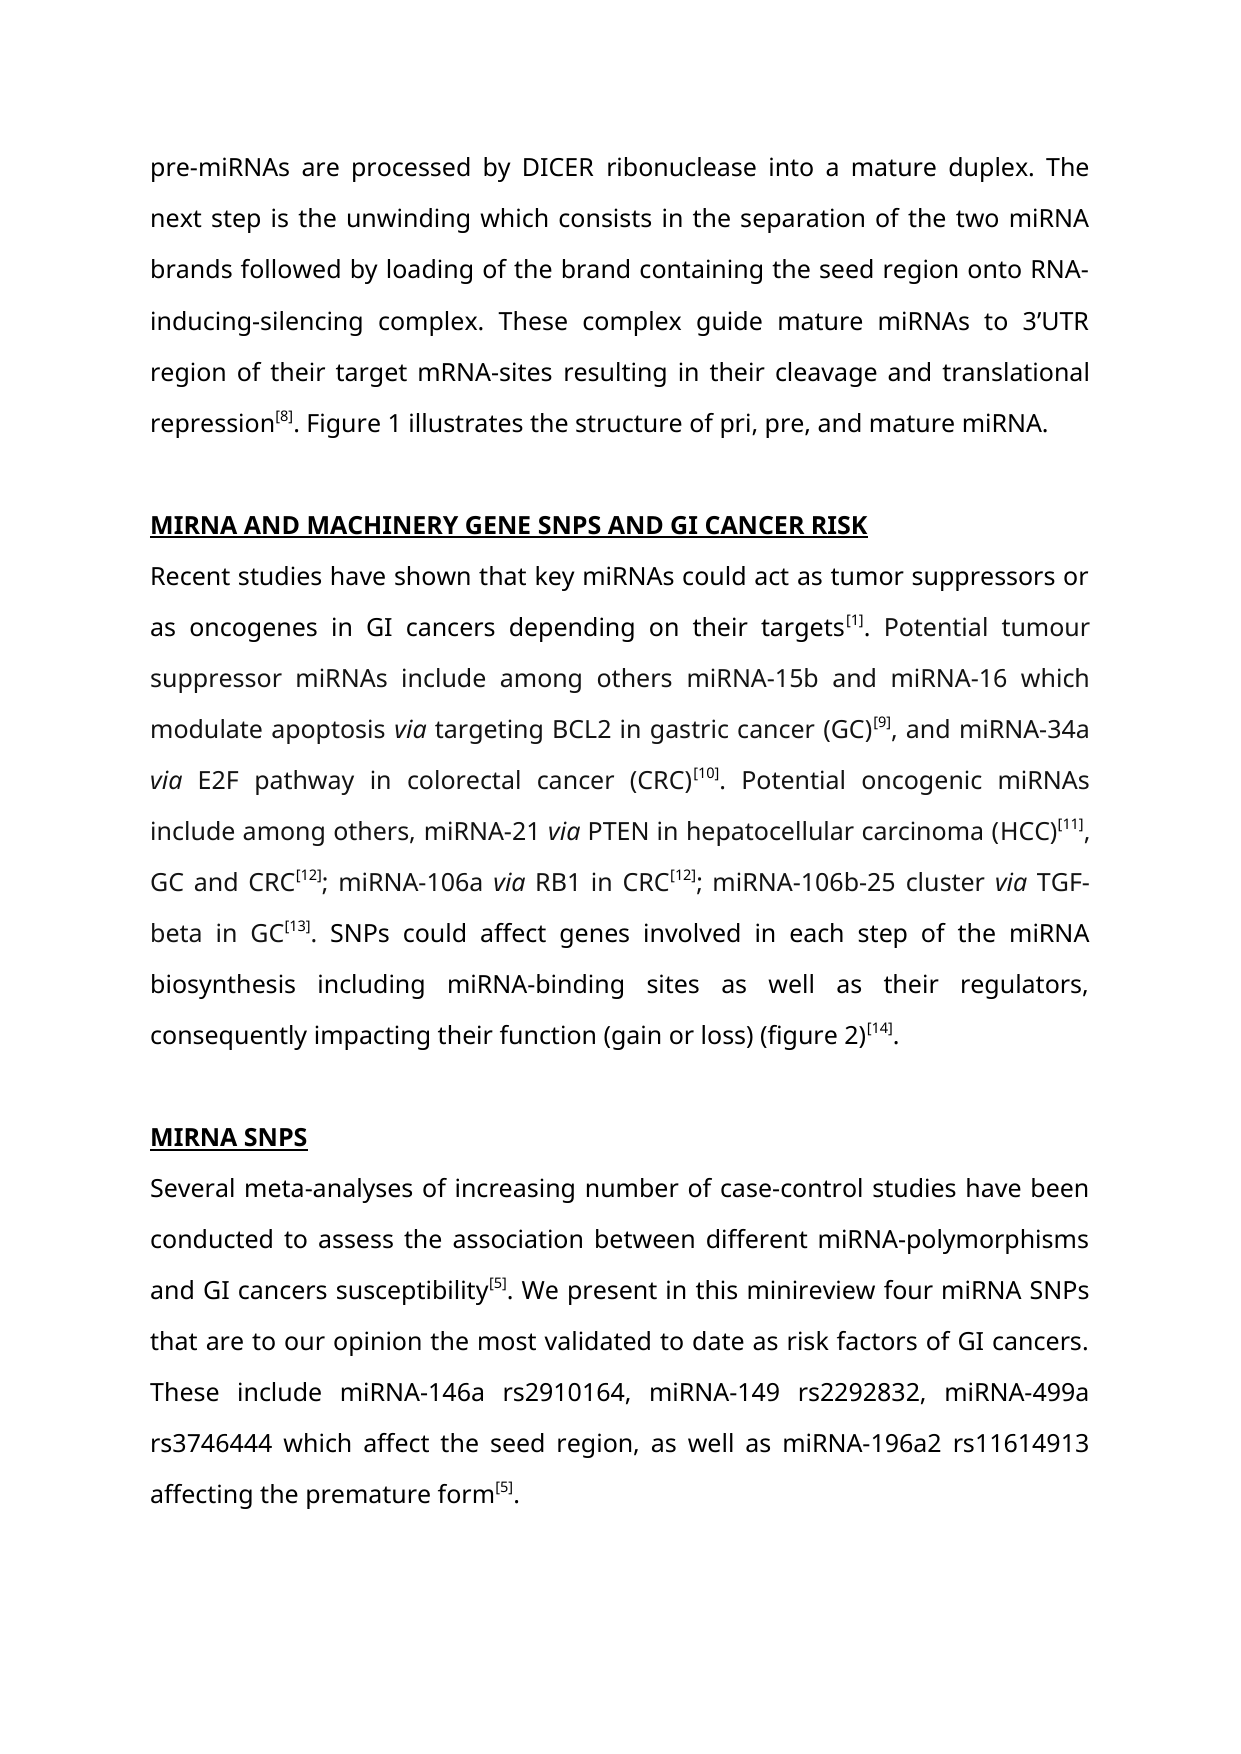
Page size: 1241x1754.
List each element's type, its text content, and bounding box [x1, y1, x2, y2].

text Recent studies have shown that key miRNAs could act as tumor suppressors or as oncogenes in GI cancers depending on their targets[1]. Potential tumour suppressor miRNAs include among others miRNA-15b and miRNA-16 which modulate apoptosis via targeting BCL2 in gastric cancer (GC)[9], and miRNA-34a via E2F pathway in colorectal cancer (CRC)[10]. Potential oncogenic miRNAs include among others, miRNA-21 via PTEN in hepatocellular carcinoma (HCC)[11], GC and CRC[12]; miRNA-106a via RB1 in CRC[12]; miRNA-106b-25 cluster via TGF-beta in GC[13]. SNPs could affect genes involved in each step of the miRNA biosynthesis including miRNA-binding sites as well as their regulators, consequently impacting their function (gain or loss) (figure 2)[14]. [150, 558, 1090, 1052]
text MIRNA AND MACHINERY GENE SNPS AND GI CANCER RISK [150, 507, 1090, 541]
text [150, 150, 1090, 439]
text MIRNA SNPS [150, 1120, 1090, 1154]
text Several meta-analyses of increasing number of case-control studies have been conducted to assess the association between different miRNA-polymorphisms and GI cancers susceptibility[5]. We present in this minireview four miRNA SNPs that are to our opinion the most validated to date as risk factors of GI cancers. These include miRNA-146a rs2910164, miRNA-149 rs2292832, miRNA-499a rs3746444 which affect the seed region, as well as miRNA-196a2 rs11614913 affecting the premature form[5]. [150, 1171, 1090, 1511]
